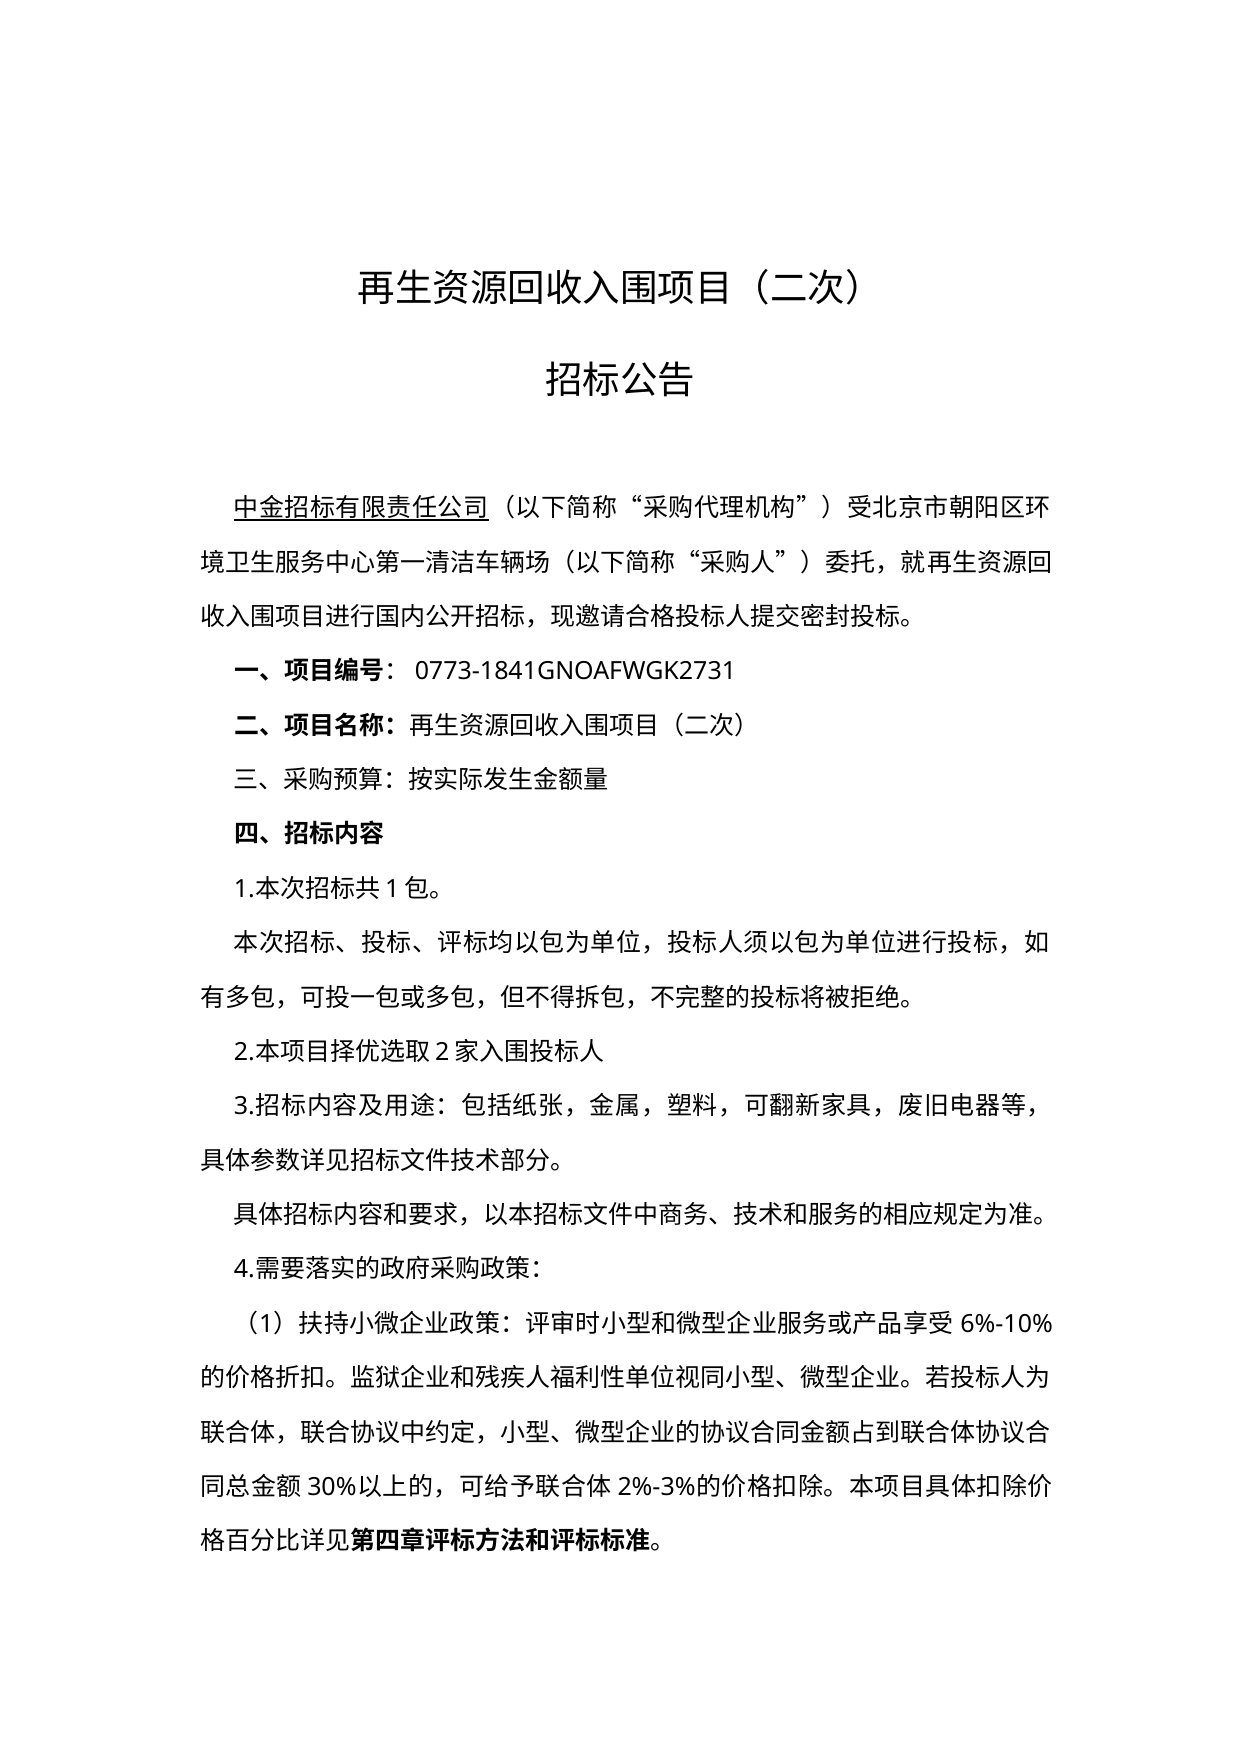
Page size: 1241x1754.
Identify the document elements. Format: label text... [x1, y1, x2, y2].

text 2.本项目择优选取2家入围投标人 [200, 1031, 1053, 1068]
text 中金招标有限责任公司（以下简称“采购代理机构”）受北京市朝阳区环境卫生服务中心第一清洁车辆场（以下简称“采购人”）委托，就再生资源回收入围项目进行国内公开招标，现邀请合格投标人提交密封投标。 [200, 488, 1053, 633]
text （1）扶持小微企业政策：评审时小型和微型企业服务或产品享受6%-10%的价格折扣。监狱企业和残疾人福利性单位视同小型、微型企业。若投标人为联合体，联合协议中约定，小型、微型企业的协议合同金额占到联合体协议合同总金额30%以上的，可给予联合体2%-3%的价格扣除。本项目具体扣除价格百分比详见第四章评标方法和评标标准。 [200, 1303, 1053, 1557]
text 二、项目名称：再生资源回收入围项目（二次） [200, 705, 1053, 741]
text 三、采购预算：按实际发生金额量 [200, 759, 1053, 796]
text 具体招标内容和要求，以本招标文件中商务、技术和服务的相应规定为准。 [200, 1194, 1053, 1231]
text 招标公告 [187, 344, 1053, 409]
text 四、招标内容 [200, 814, 1053, 850]
text 再生资源回收入围项目（二次） [187, 252, 1053, 317]
text 一、项目编号： 0773-1841GNOAFWGK2731 [200, 651, 1053, 687]
text 3.招标内容及用途：包括纸张，金属，塑料，可翻新家具，废旧电器等，具体参数详见招标文件技术部分。 [200, 1086, 1053, 1176]
text 4.需要落实的政府采购政策： [200, 1249, 1053, 1285]
text 1.本次招标共1包。 [200, 868, 1053, 904]
text 本次招标、投标、评标均以包为单位，投标人须以包为单位进行投标，如有多包，可投一包或多包，但不得拆包，不完整的投标将被拒绝。 [200, 923, 1053, 1013]
